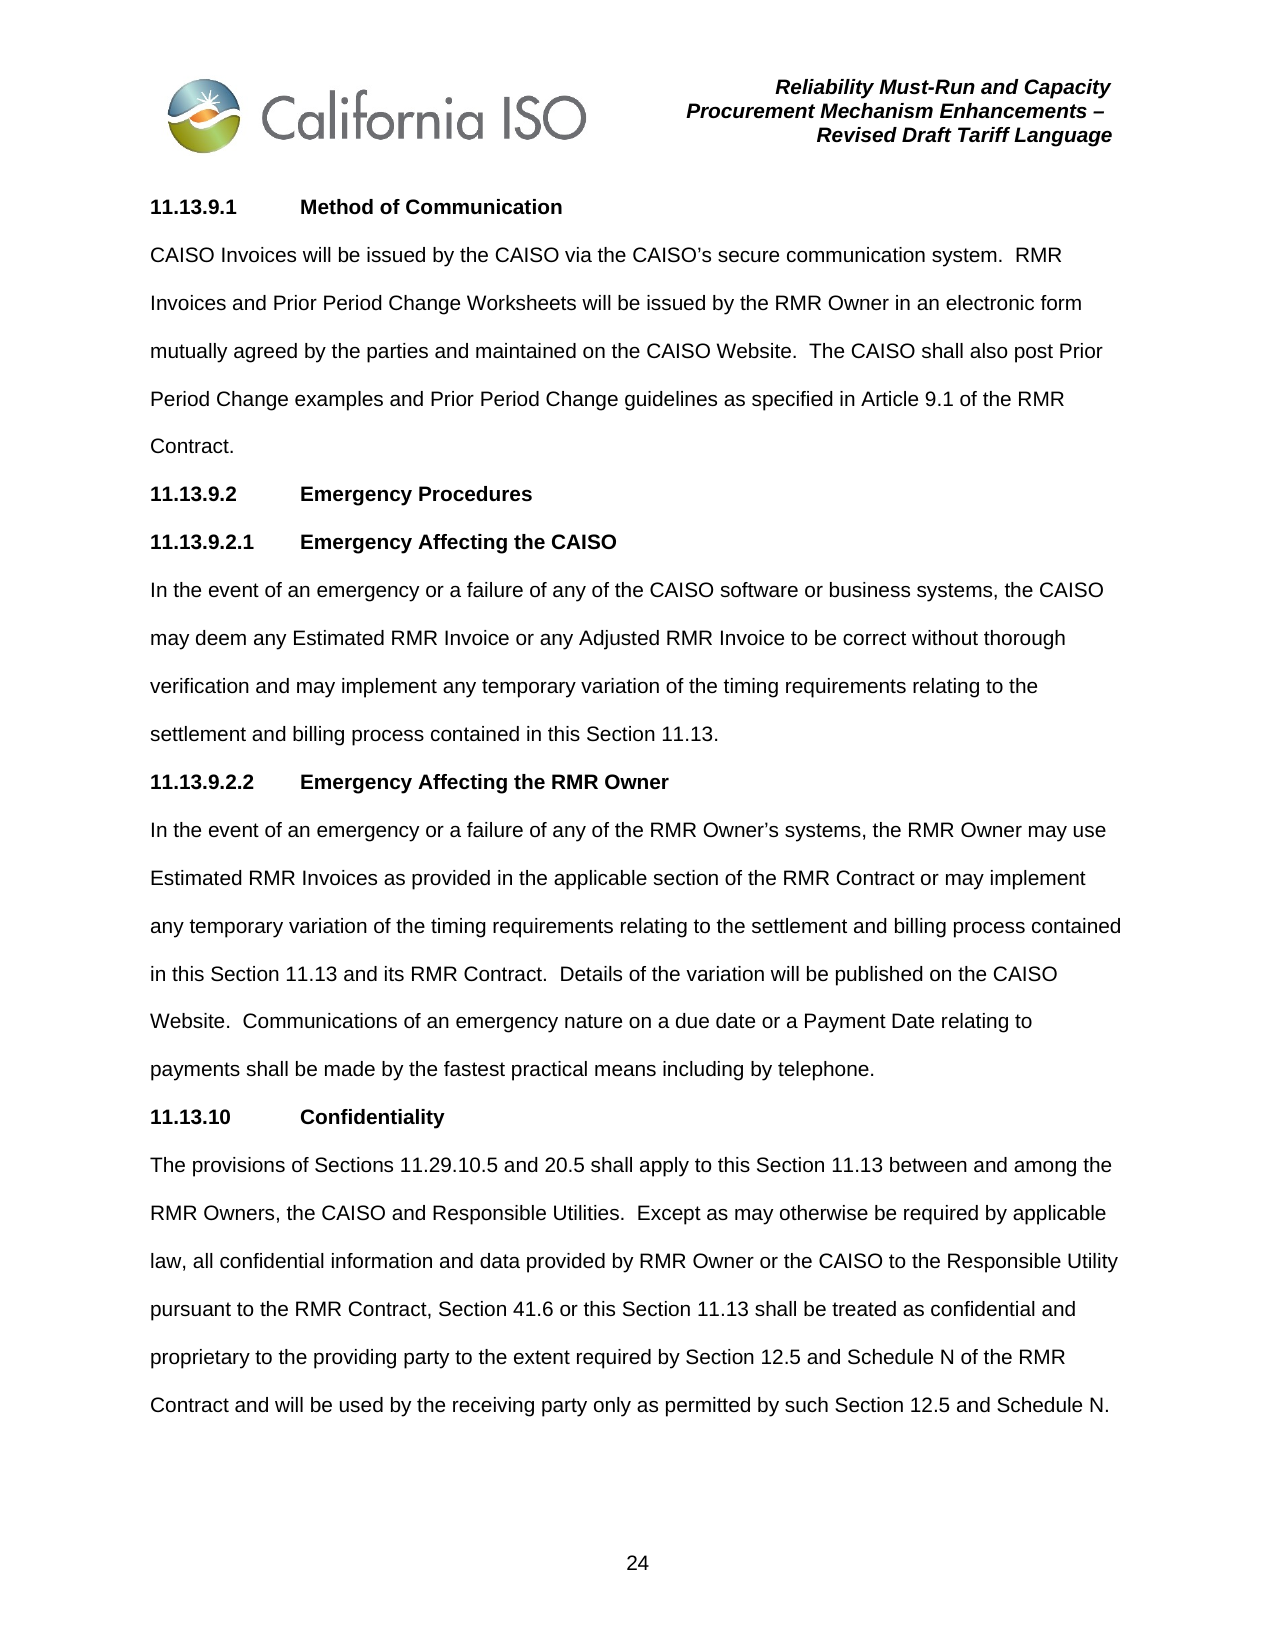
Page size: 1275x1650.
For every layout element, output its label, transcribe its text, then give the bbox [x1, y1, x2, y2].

picture [161, 75, 591, 156]
text 11.13.9.2 Emergency Procedures [150, 482, 1125, 506]
text In the event of an emergency or a failure of any of the RMR Owner’s systems, the RMR Owner may use Estimated RMR Invoices as provided in the applicable section of the RMR Contract or may implement any temporary variation of the timing requirements relating to the settlement and billing process contained in this Section 11.13 and its RMR Contract. Details of the variation will be published on the CAISO Website. Communications of an emergency nature on a due date or a Payment Date relating to payments shall be made by the fastest practical means including by telephone. [150, 818, 1125, 1081]
text CAISO Invoices will be issued by the CAISO via the CAISO’s secure communication system. RMR Invoices and Prior Period Change Worksheets will be issued by the RMR Owner in an electronic form mutually agreed by the parties and maintained on the CAISO Website. The CAISO shall also post Prior Period Change examples and Prior Period Change guidelines as specified in Article 9.1 of the RMR Contract. [150, 243, 1125, 458]
text 11.13.9.2.1 Emergency Affecting the CAISO [150, 530, 1125, 554]
text 11.13.9.1 Method of Communication [150, 195, 1125, 219]
text 11.13.9.2.2 Emergency Affecting the RMR Owner [150, 770, 1125, 794]
text 11.13.10 Confidentiality [150, 1105, 1125, 1129]
text In the event of an emergency or a failure of any of the CAISO software or business systems, the CAISO may deem any Estimated RMR Invoice or any Adjusted RMR Invoice to be correct without thorough verification and may implement any temporary variation of the timing requirements relating to the settlement and billing process contained in this Section 11.13. [150, 578, 1125, 746]
text The provisions of Sections 11.29.10.5 and 20.5 shall apply to this Section 11.13 between and among the RMR Owners, the CAISO and Responsible Utilities. Except as may otherwise be required by applicable law, all confidential information and data provided by RMR Owner or the CAISO to the Responsible Utility pursuant to the RMR Contract, Section 41.6 or this Section 11.13 shall be treated as confidential and proprietary to the providing party to the extent required by Section 12.5 and Schedule N of the RMR Contract and will be used by the receiving party only as permitted by such Section 12.5 and Schedule N. [150, 1153, 1125, 1417]
